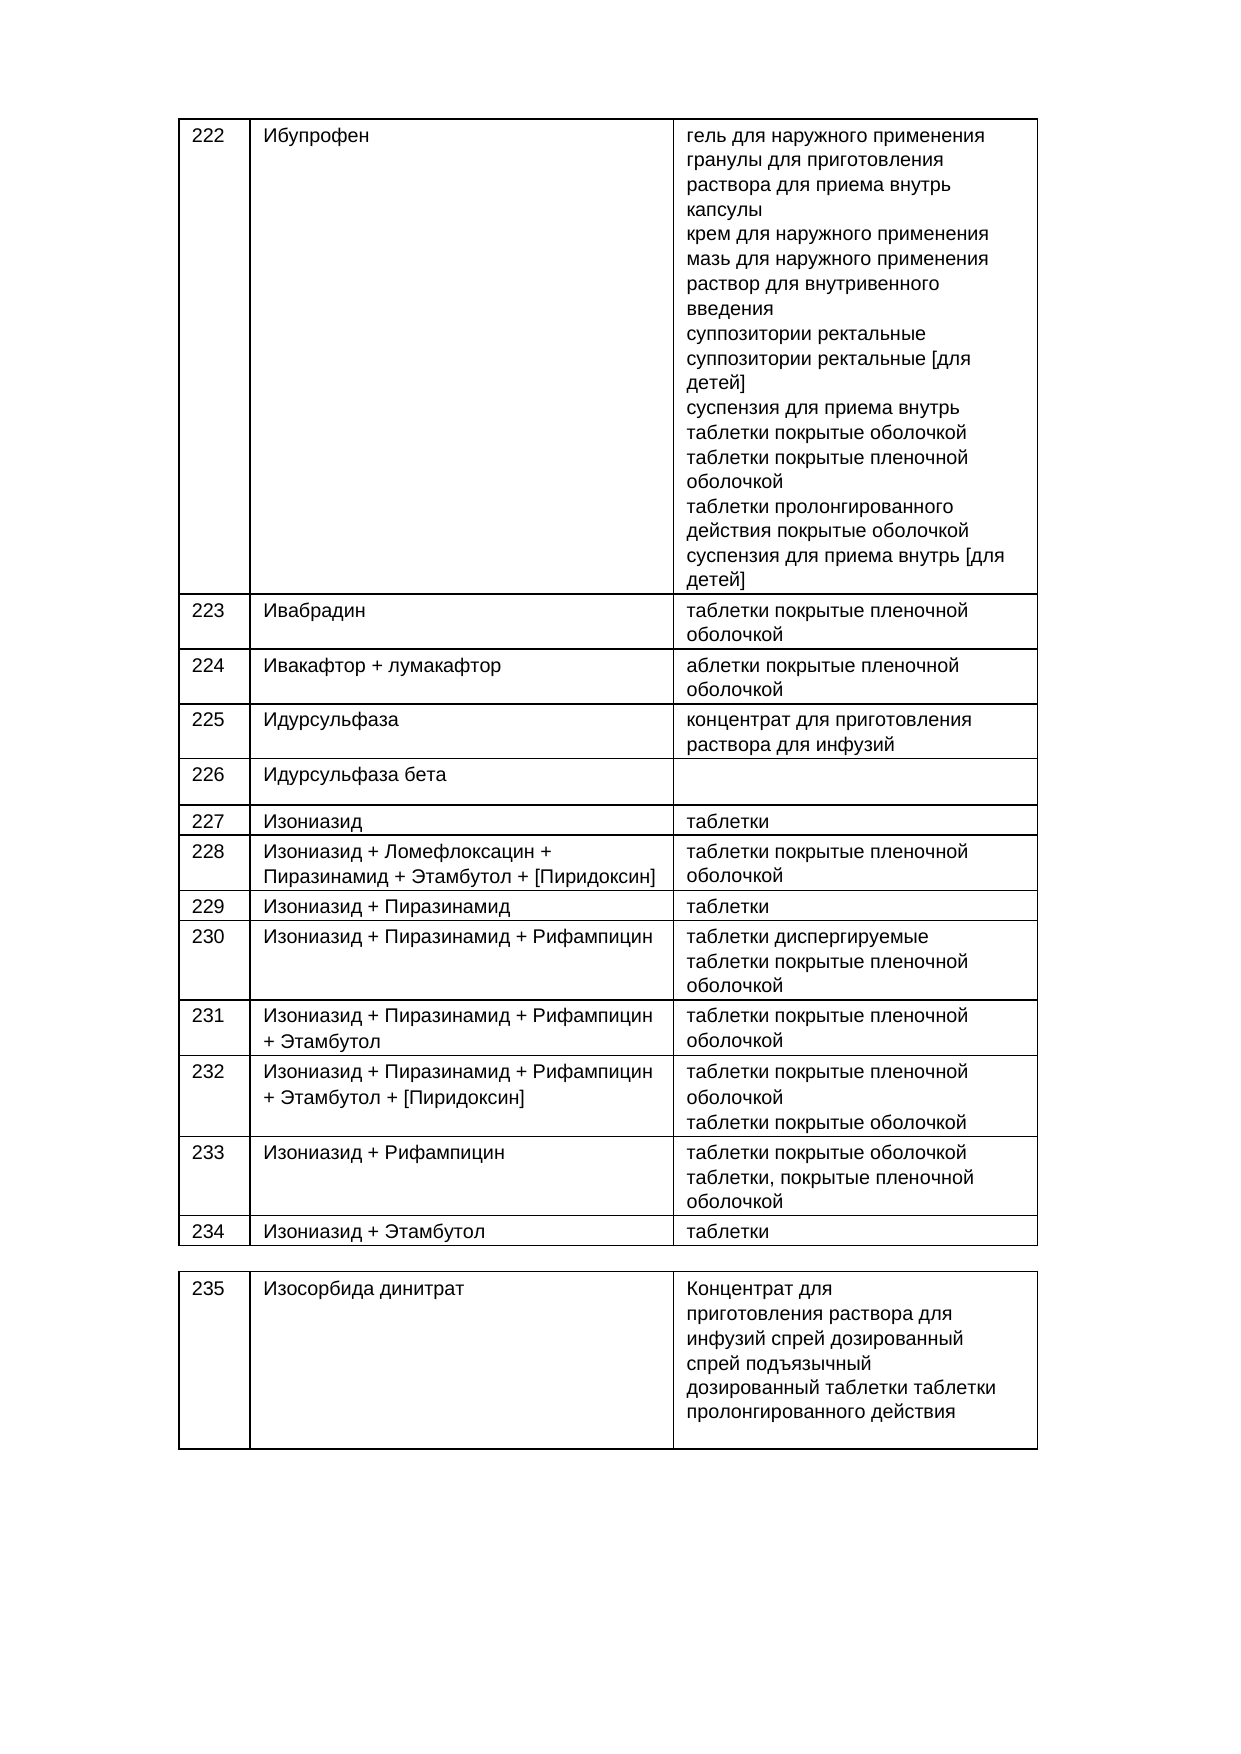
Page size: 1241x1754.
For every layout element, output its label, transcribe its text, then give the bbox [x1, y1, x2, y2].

table_cell Изониазид + Пиразинамид + Рифампицин + Этамбутол [251, 1001, 673, 1054]
table_cell 227 [180, 806, 249, 834]
table_cell Изониазид + Ломефлоксацин + Пиразинамид + Этамбутол + [Пиридоксин] [251, 836, 673, 890]
table_cell аблетки покрытые пленочной оболочкой [674, 650, 1037, 703]
table_cell 230 [180, 921, 249, 999]
table_cell 234 [180, 1216, 249, 1245]
table_cell Изониазид + Пиразинамид + Рифампицин [251, 921, 673, 999]
table_cell Изониазид [251, 806, 673, 834]
table_cell Ивабрадин [251, 595, 673, 648]
table_cell таблетки [674, 891, 1037, 920]
table_cell Ибупрофен [251, 120, 673, 593]
table_cell таблетки покрытые пленочной оболочкой [674, 836, 1037, 890]
table_cell концентрат для приготовления раствора для инфузий [674, 705, 1037, 758]
table_cell таблетки [674, 1216, 1037, 1245]
table_cell [674, 759, 1037, 804]
table_cell гель для наружного применения гранулы для приготовления раствора для приема внутрь капсулы крем для наружного применения мазь для наружного применения раствор для внутривенного введения суппозитории ректальные суппозитории ректальные [для детей] суспензия для приема внутрь таблетки покрытые оболочкой таблетки покрытые пленочной оболочкой таблетки пролонгированного действия покрытые оболочкой суспензия для приема внутрь [для детей] [674, 120, 1037, 593]
table_cell 229 [180, 891, 249, 920]
table_cell таблетки покрытые пленочной оболочкой [674, 1001, 1037, 1054]
table_cell таблетки диспергируемые таблетки покрытые пленочной оболочкой [674, 921, 1037, 999]
table_cell 223 [180, 595, 249, 648]
table_cell таблетки покрытые оболочкой таблетки, покрытые пленочной оболочкой [674, 1137, 1037, 1215]
table_cell таблетки покрытые пленочной оболочкой [674, 595, 1037, 648]
table_cell Изониазид + Пиразинамид [251, 891, 673, 920]
table_cell Изониазид + Пиразинамид + Рифампицин + Этамбутол + [Пиридоксин] [251, 1056, 673, 1136]
table_cell 228 [180, 836, 249, 890]
table_cell таблетки покрытые пленочной оболочкой таблетки покрытые оболочкой [674, 1056, 1037, 1136]
table_cell Идурсульфаза бета [251, 759, 673, 804]
table_cell Изониазид + Этамбутол [251, 1216, 673, 1245]
table_cell Идурсульфаза [251, 705, 673, 758]
table_header 235 [180, 1272, 249, 1448]
table_cell 232 [180, 1056, 249, 1136]
table_cell таблетки [674, 806, 1037, 834]
table_cell 225 [180, 705, 249, 758]
table_cell 231 [180, 1001, 249, 1054]
table_header Изосорбида динитрат [251, 1272, 673, 1448]
table_cell 233 [180, 1137, 249, 1215]
table_cell 222 [180, 120, 249, 593]
table_cell 226 [180, 759, 249, 804]
table_cell 224 [180, 650, 249, 703]
table_cell Изониазид + Рифампицин [251, 1137, 673, 1215]
table_cell Ивакафтор + лумакафтор [251, 650, 673, 703]
table_header Концентрат для приготовления раствора для инфузий спрей дозированный спрей подъязычный дозированный таблетки таблетки пролонгированного действия [674, 1272, 1037, 1448]
